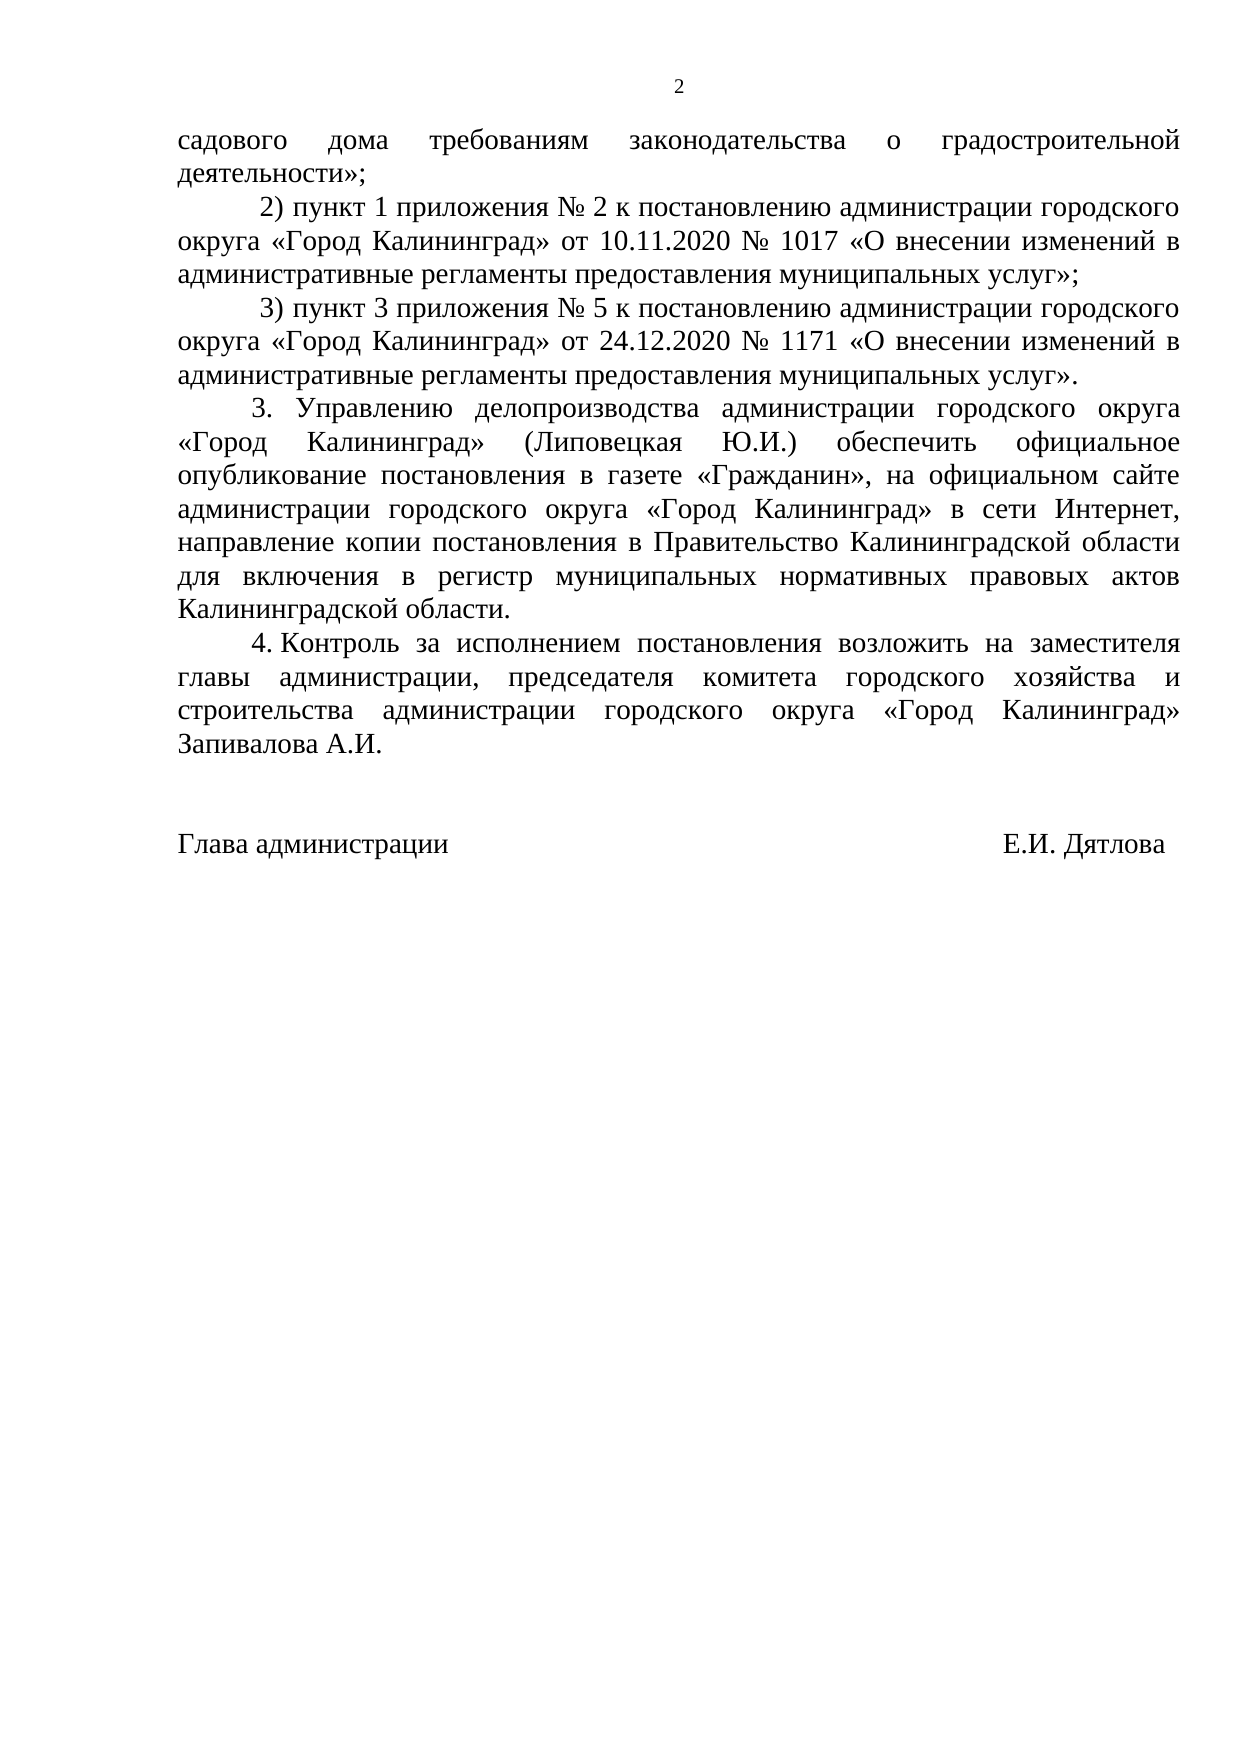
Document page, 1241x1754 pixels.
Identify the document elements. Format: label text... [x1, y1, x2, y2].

text 4. Контроль за исполнением постановления возложить на заместителя главы администрации, председателя комитета городского хозяйства и строительства администрации городского округа «Город Калининград» Запивалова А.И. [177, 625, 1181, 759]
text 3) пункт 3 приложения № 5 к постановлению администрации городского округа «Город Калининград» от 24.12.2020 № 1171 «О внесении изменений в административные регламенты предоставления муниципальных услуг». [177, 290, 1181, 390]
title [177, 122, 1181, 189]
text Глава администрации Е.И. Дятлова [177, 826, 1181, 860]
text 3. Управлению делопроизводства администрации городского округа «Город Калининград» (Липовецкая Ю.И.) обеспечить официальное опубликование постановления в газете «Гражданин», на официальном сайте администрации городского округа «Город Калининград» в сети Интернет, направление копии постановления в Правительство Калининградской области для включения в регистр муниципальных нормативных правовых актов Калининградской области. [177, 390, 1181, 625]
text 2) пункт 1 приложения № 2 к постановлению администрации городского округа «Город Калининград» от 10.11.2020 № 1017 «О внесении изменений в административные регламенты предоставления муниципальных услуг»; [177, 189, 1181, 290]
